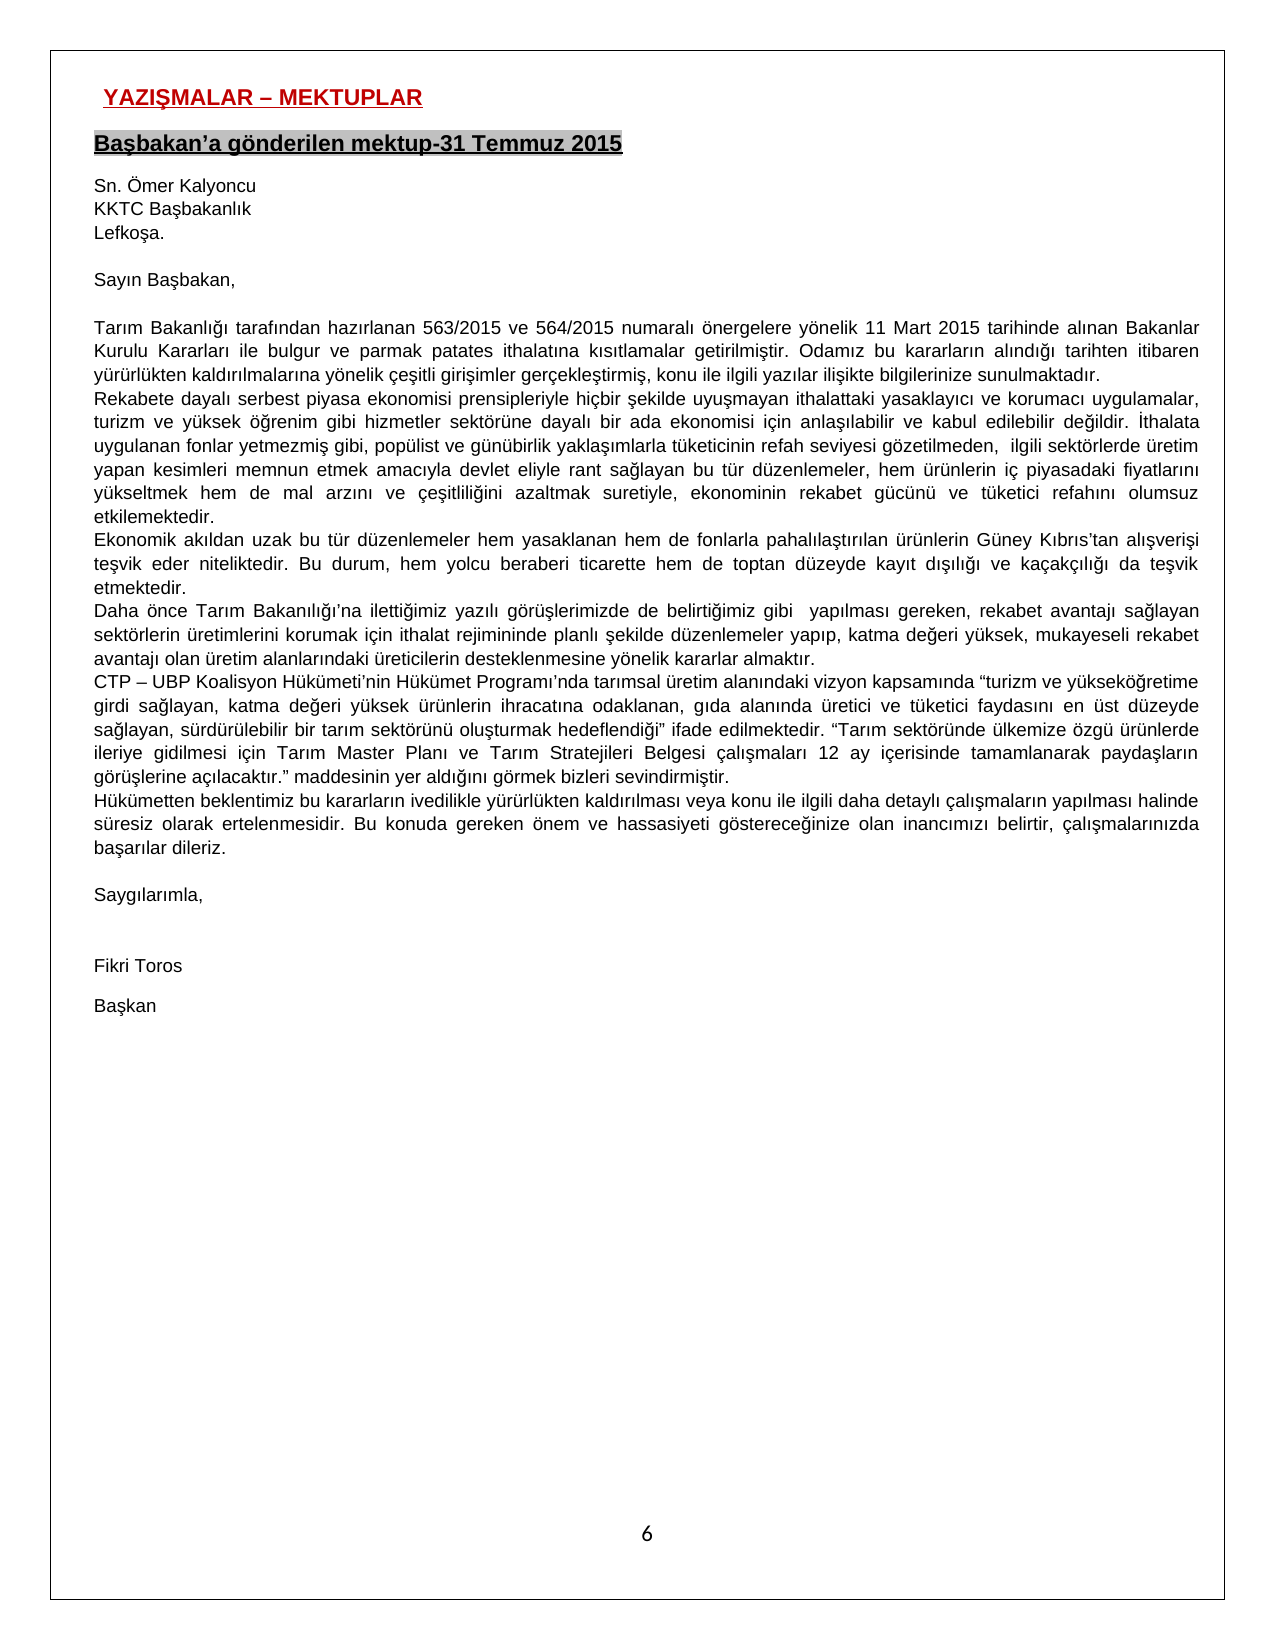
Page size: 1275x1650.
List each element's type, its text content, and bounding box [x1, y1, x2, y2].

text Başbakan’a gönderilen mektup-31 Temmuz 2015 [94, 129, 1200, 156]
text Saygılarımla, [94, 884, 1200, 906]
text YAZIŞMALAR – MEKTUPLAR [56, 84, 1209, 111]
text Fikri Toros [94, 955, 1168, 976]
text Hükümetten beklentimiz bu kararların ivedilikle yürürlükten kaldırılması veya konu ile ilgili daha detaylı çalışmaların yapılması halinde süresiz olarak ertelenmesidir. Bu konuda gereken önem ve hassasiyeti göstereceğinize olan inancımızı belirtir, çalışmalarınızda başarılar dileriz. [94, 789, 1200, 858]
text Sn. Ömer Kalyoncu [94, 174, 1200, 196]
text Daha önce Tarım Bakanılığı’na ilettiğimiz yazılı görüşlerimizde de belirtiğimiz gibi yapılması gereken, rekabet avantajı sağlayan sektörlerin üretimlerini korumak için ithalat rejimininde planlı şekilde düzenlemeler yapıp, katma değeri yüksek, mukayeseli rekabet avantajı olan üretim alanlarındaki üreticilerin desteklenmesine yönelik kararlar almaktır. [94, 600, 1200, 669]
text Ekonomik akıldan uzak bu tür düzenlemeler hem yasaklanan hem de fonlarla pahalılaştırılan ürünlerin Güney Kıbrıs’tan alışverişi teşvik eder niteliktedir. Bu durum, hem yolcu beraberi ticarette hem de toptan düzeyde kayıt dışılığı ve kaçakçılığı da teşvik etmektedir. [94, 529, 1200, 598]
text Lefkoşa. [94, 222, 1200, 243]
text Rekabete dayalı serbest piyasa ekonomisi prensipleriyle hiçbir şekilde uyuşmayan ithalattaki yasaklayıcı ve korumacı uygulamalar, turizm ve yüksek öğrenim gibi hizmetler sektörüne dayalı bir ada ekonomisi için anlaşılabilir ve kabul edilebilir değildir. İthalata uygulanan fonlar yetmezmiş gibi, popülist ve günübirlik yaklaşımlarla tüketicinin refah seviyesi gözetilmeden, ilgili sektörlerde üretim yapan kesimleri memnun etmek amacıyla devlet eliyle rant sağlayan bu tür düzenlemeler, hem ürünlerin iç piyasadaki fiyatlarını yükseltmek hem de mal arzını ve çeşitliliğini azaltmak suretiyle, ekonominin rekabet gücünü ve tüketici refahını olumsuz etkilemektedir. [94, 387, 1200, 527]
text CTP – UBP Koalisyon Hükümeti’nin Hükümet Programı’nda tarımsal üretim alanındaki vizyon kapsamında “turizm ve yükseköğretime girdi sağlayan, katma değeri yüksek ürünlerin ihracatına odaklanan, gıda alanında üretici ve tüketici faydasını en üst düzeyde sağlayan, sürdürülebilir bir tarım sektörünü oluşturmak hedeflendiği” ifade edilmektedir. “Tarım sektöründe ülkemize özgü ürünlerde ileriye gidilmesi için Tarım Master Planı ve Tarım Stratejileri Belgesi çalışmaları 12 ay içerisinde tamamlanarak paydaşların görüşlerine açılacaktır.” maddesinin yer aldığını görmek bizleri sevindirmiştir. [94, 671, 1200, 787]
text Tarım Bakanlığı tarafından hazırlanan 563/2015 ve 564/2015 numaralı önergelere yönelik 11 Mart 2015 tarihinde alınan Bakanlar Kurulu Kararları ile bulgur ve parmak patates ithalatına kısıtlamalar getirilmiştir. Odamız bu kararların alındığı tarihten itibaren yürürlükten kaldırılmalarına yönelik çeşitli girişimler gerçekleştirmiş, konu ile ilgili yazılar ilişikte bilgilerinize sunulmaktadır. [94, 316, 1200, 385]
text Sayın Başbakan, [94, 269, 1200, 291]
text KKTC Başbakanlık [94, 198, 1200, 220]
text Başkan [94, 995, 1168, 1017]
